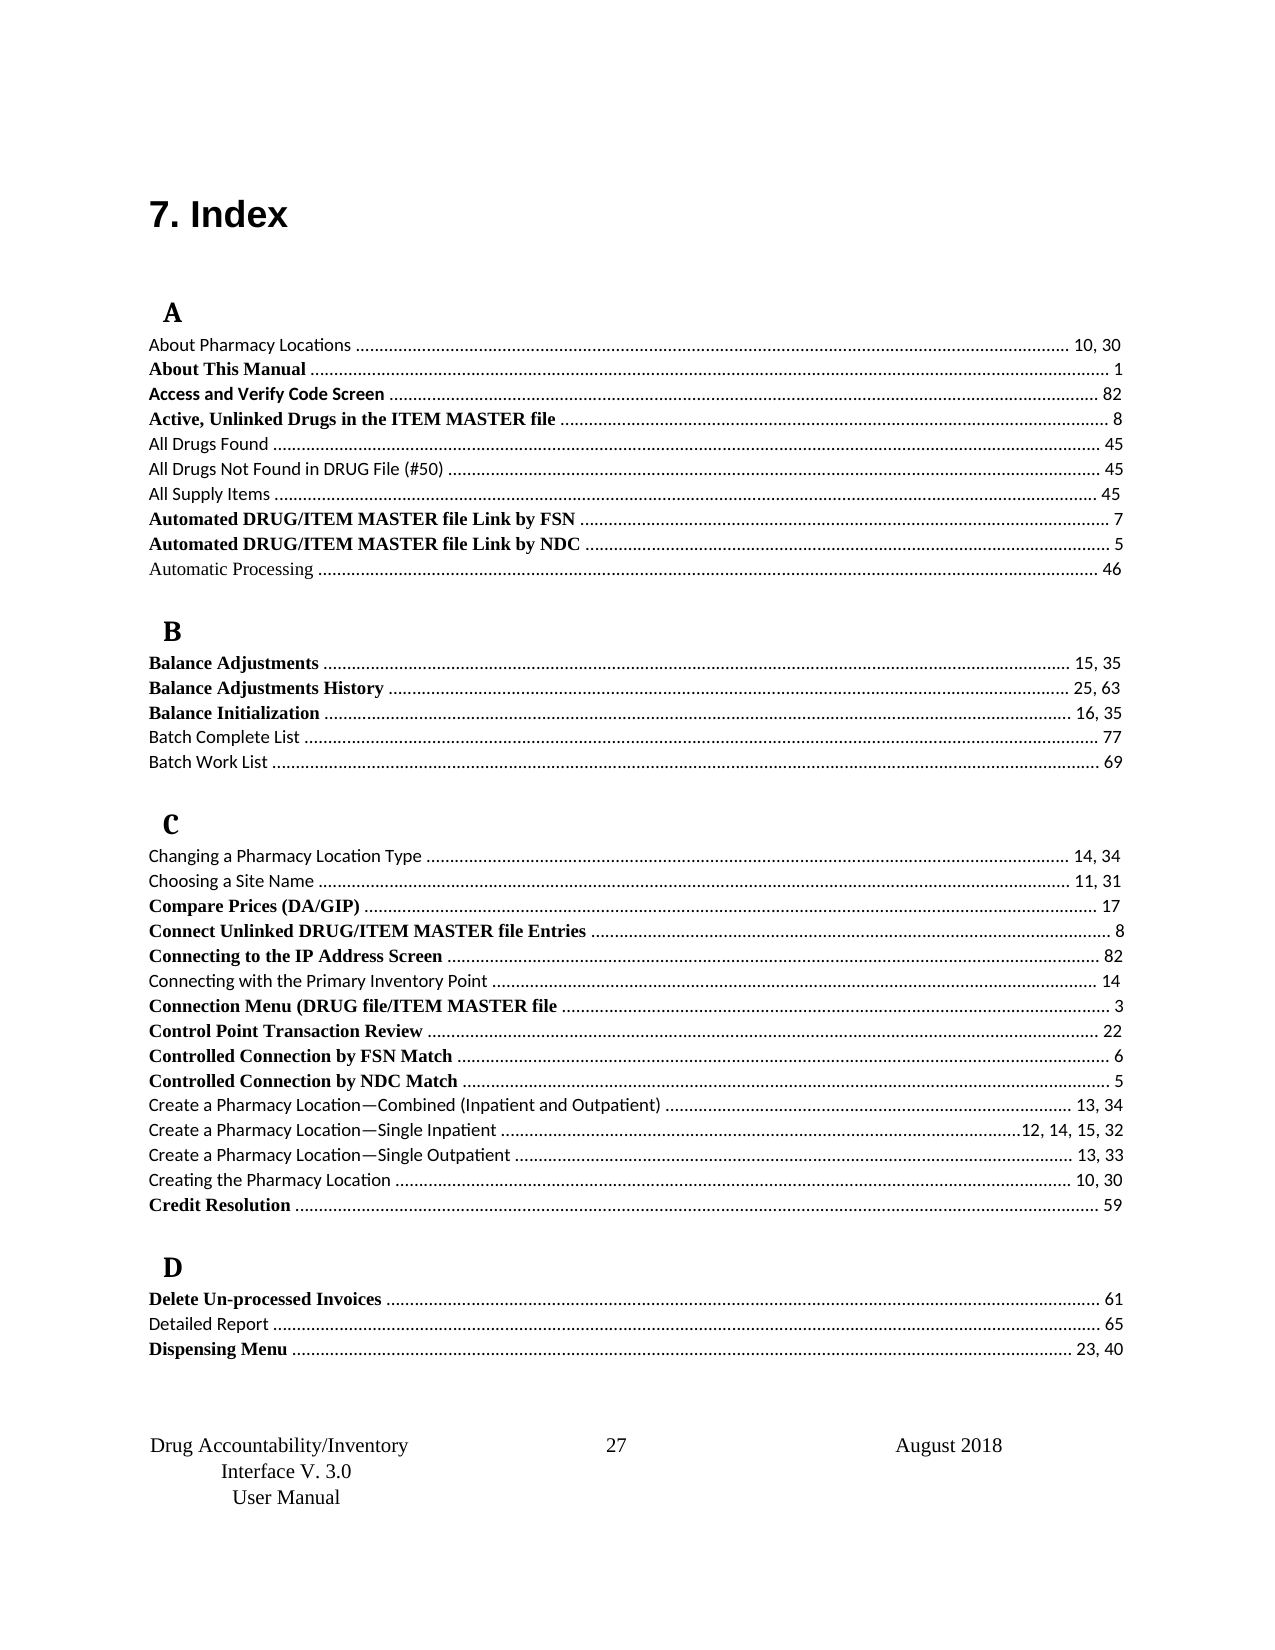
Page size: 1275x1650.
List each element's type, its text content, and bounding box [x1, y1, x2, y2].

text Connecting with the Primary Inventory Point ................................................................................................................................ 14 [148, 969, 1143, 992]
text Automated DRUG/ITEM MASTER file Link by FSN ................................................................................................................ 7 [148, 507, 1143, 530]
text Control Point Transaction Review .............................................................................................................................................. 22 [148, 1019, 1143, 1042]
text About This Manual ......................................................................................................................................................................... 1 [148, 358, 1143, 381]
text Batch Work List ............................................................................................................................................................................... 69 [148, 751, 1143, 773]
text Changing a Pharmacy Location Type ........................................................................................................................................ 14, 34 [148, 845, 1143, 868]
text Credit Resolution .......................................................................................................................................................................... 59 [148, 1193, 1143, 1216]
text All Drugs Found ............................................................................................................................................................................... 45 [148, 432, 1143, 455]
text A [163, 296, 1143, 330]
text Creating the Pharmacy Location ............................................................................................................................................... 10, 30 [148, 1168, 1143, 1191]
text Create a Pharmacy Location—Single Outpatient ...................................................................................................................... 13, 33 [148, 1143, 1143, 1166]
text D [163, 1251, 1143, 1285]
text All Supply Items .............................................................................................................................................................................. 45 [148, 482, 1143, 505]
text Controlled Connection by FSN Match .......................................................................................................................................... 6 [148, 1044, 1143, 1067]
text C [163, 808, 1143, 842]
text Connect Unlinked DRUG/ITEM MASTER file Entries .............................................................................................................. 8 [148, 919, 1143, 942]
text Create a Pharmacy Location—Combined (Inpatient and Outpatient) ...................................................................................... 13, 34 [148, 1094, 1143, 1117]
text Access and Verify Code Screen ...................................................................................................................................................... 82 [148, 382, 1143, 405]
subtitle 7. Index [148, 192, 1117, 235]
text About Pharmacy Locations ....................................................................................................................................................... 10, 30 [148, 333, 1143, 356]
text Dispensing Menu ..................................................................................................................................................................... 23, 40 [148, 1337, 1143, 1360]
text Balance Initialization .............................................................................................................................................................. 16, 35 [148, 701, 1143, 724]
text Automatic Processing ..................................................................................................................................................................... 46 [148, 557, 1143, 580]
text Compare Prices (DA/GIP) ........................................................................................................................................................... 17 [148, 894, 1143, 917]
text Controlled Connection by NDC Match ......................................................................................................................................... 5 [148, 1069, 1143, 1092]
text Connecting to the IP Address Screen .......................................................................................................................................... 82 [148, 944, 1143, 967]
text Active, Unlinked Drugs in the ITEM MASTER file .................................................................................................................... 8 [148, 407, 1143, 430]
text B [163, 615, 1143, 648]
text Detailed Report ............................................................................................................................................................................... 65 [148, 1312, 1143, 1335]
text Connection Menu (DRUG file/ITEM MASTER file .................................................................................................................... 3 [148, 994, 1143, 1017]
text All Drugs Not Found in DRUG File (#50) .......................................................................................................................................... 45 [148, 457, 1143, 480]
text Automated DRUG/ITEM MASTER file Link by NDC ............................................................................................................... 5 [148, 532, 1143, 555]
text Balance Adjustments History ................................................................................................................................................ 25, 63 [148, 676, 1143, 699]
text Choosing a Site Name ............................................................................................................................................................... 11, 31 [148, 869, 1143, 892]
text Delete Un-processed Invoices ....................................................................................................................................................... 61 [148, 1287, 1143, 1310]
text Create a Pharmacy Location—Single Inpatient ..............................................................................................................12, 14, 15, 32 [148, 1118, 1143, 1141]
text Balance Adjustments .............................................................................................................................................................. 15, 35 [148, 651, 1143, 674]
text Batch Complete List ........................................................................................................................................................................ 77 [148, 726, 1143, 749]
